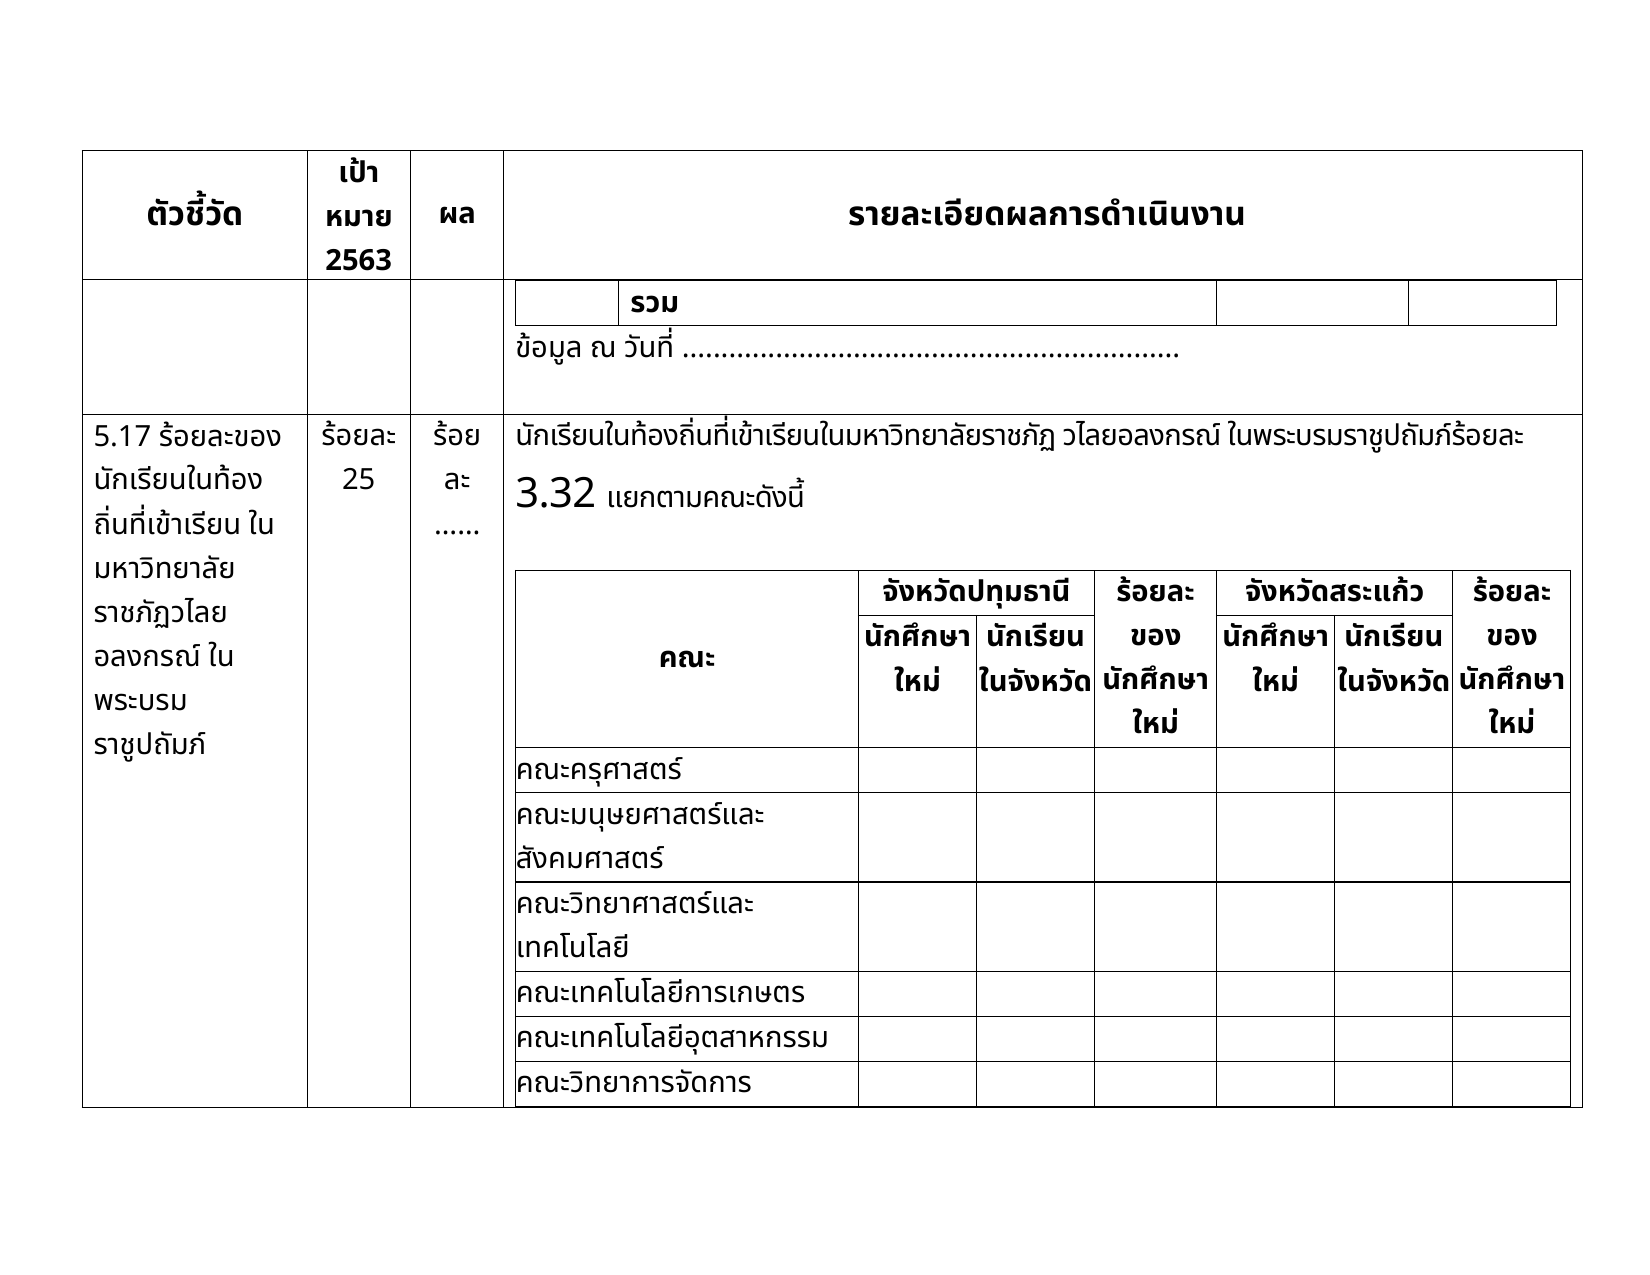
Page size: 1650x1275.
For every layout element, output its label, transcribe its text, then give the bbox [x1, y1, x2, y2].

table_cell ร้อยละ …… [411, 415, 503, 1107]
table_cell ร้อยละ 25 [308, 415, 410, 1107]
table_cell 4 [308, 280, 410, 414]
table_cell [83, 280, 307, 414]
table_header รายละเอียดผลการดำเนินงาน [504, 151, 1582, 279]
table_cell …… [411, 280, 503, 414]
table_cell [504, 415, 1582, 1107]
table_header ผล [411, 151, 503, 279]
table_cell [504, 280, 1582, 414]
table_header เป้าหมาย 2563 [308, 151, 410, 279]
table_header ตัวชี้วัด [83, 151, 307, 279]
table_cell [83, 415, 307, 1107]
